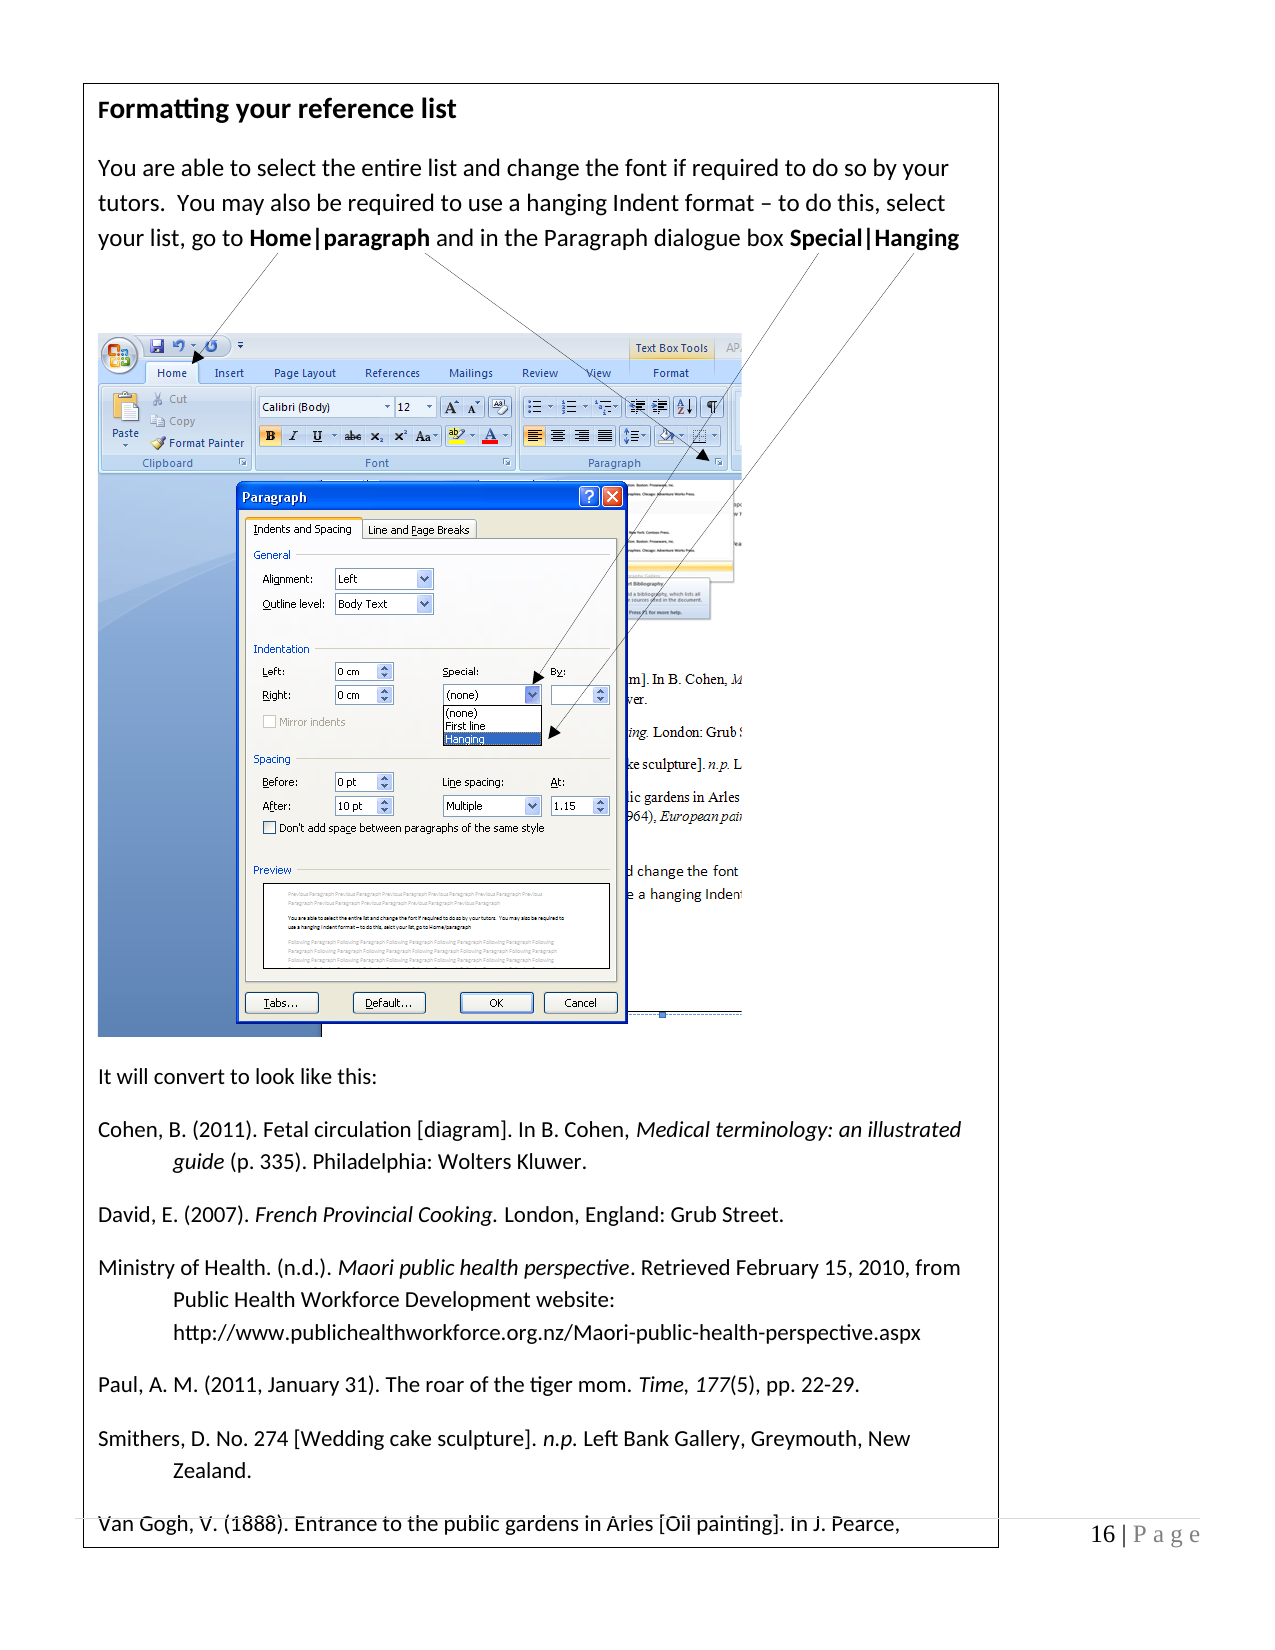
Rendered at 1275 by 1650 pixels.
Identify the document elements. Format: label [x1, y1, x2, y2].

picture [536, 333, 742, 445]
picture [97, 333, 742, 1037]
